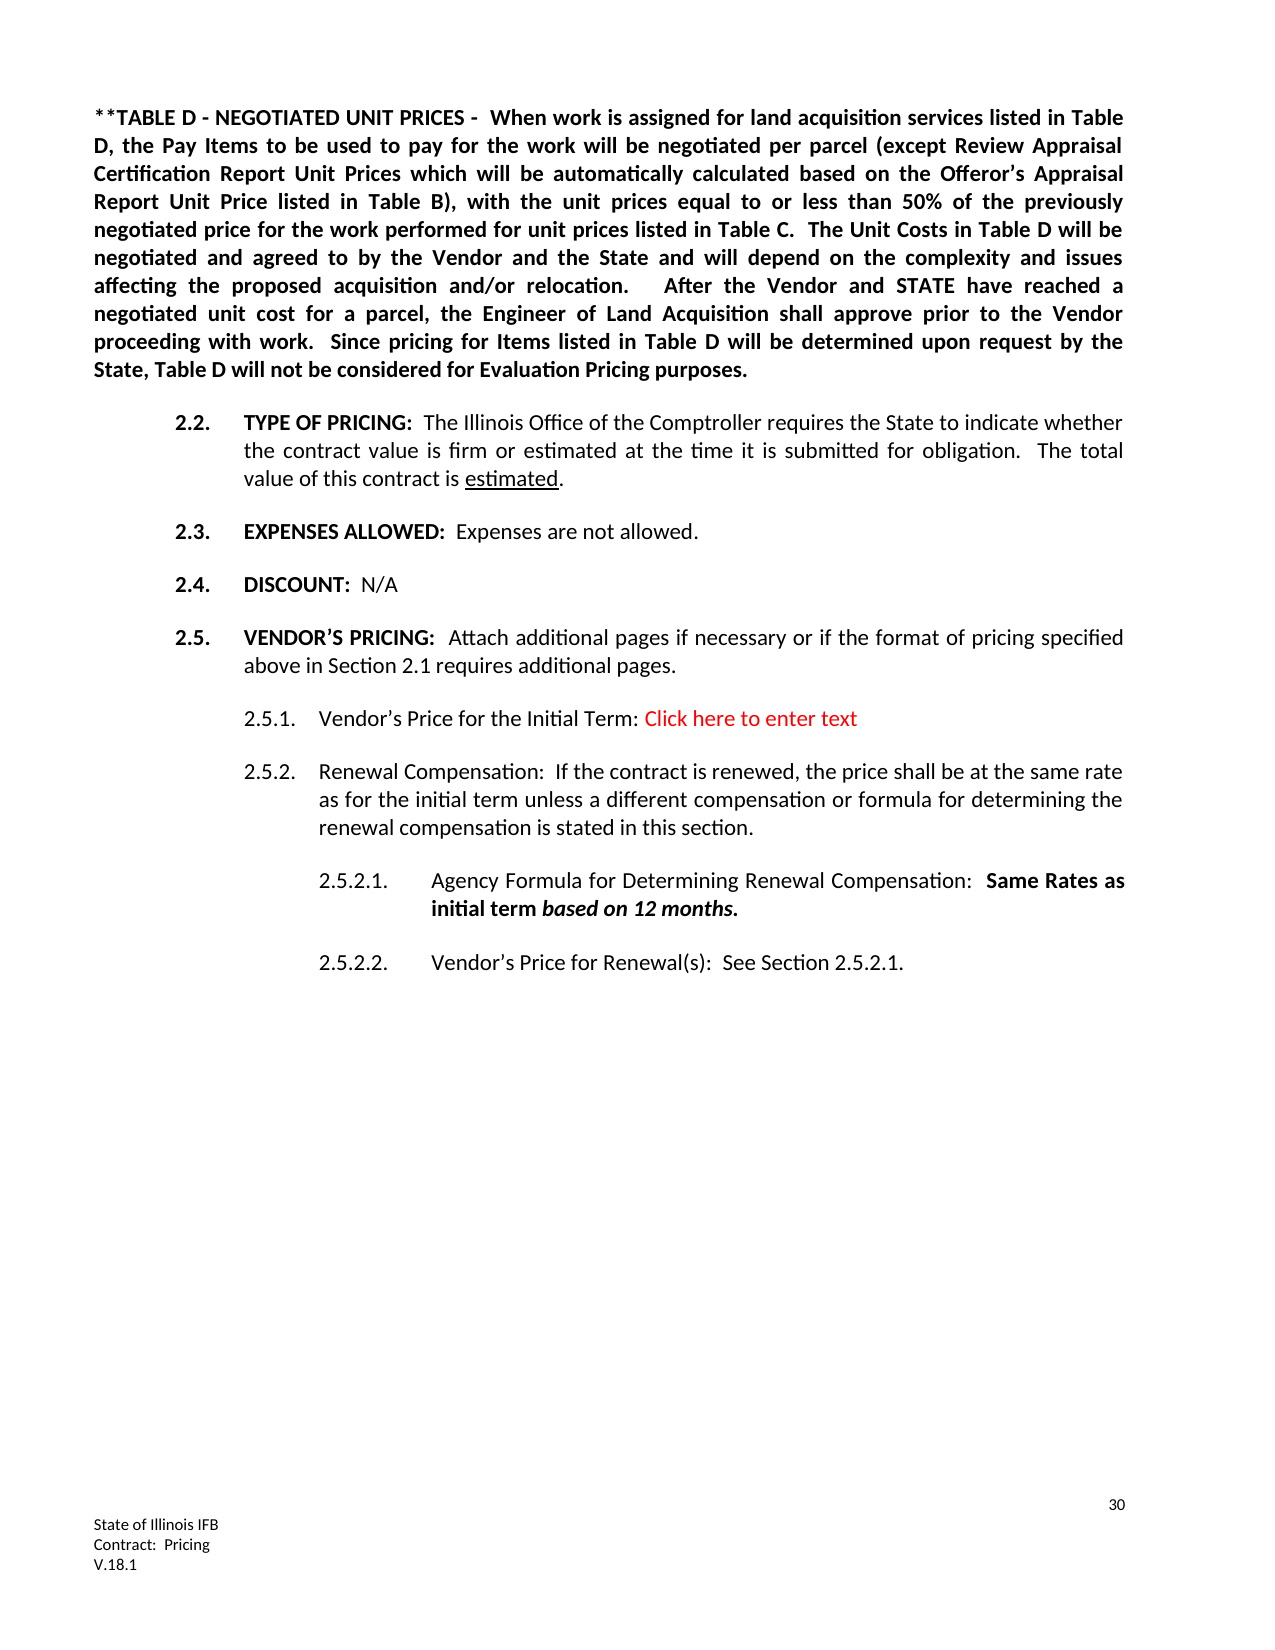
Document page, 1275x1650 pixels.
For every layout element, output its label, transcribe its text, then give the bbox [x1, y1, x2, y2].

list TYPE OF PRICING: The Illinois Office of the Comptroller requires the State to indicate whether the contract value is firm or estimated at the time it is submitted for obligation. The total value of this contract is estimated. [175, 408, 1125, 492]
list Renewal Compensation: If the contract is renewed, the price shall be at the same rate as for the initial term unless a different compensation or formula for determining the renewal compensation is stated in this section. [244, 757, 1125, 842]
list Vendor’s Price for the Initial Term: [244, 704, 1125, 732]
list Vendor’s Price for Renewal(s): See Section 2.5.2.1. [319, 948, 1125, 976]
list Agency Formula for Determining Renewal Compensation: Same Rates as initial term based on 12 months. [319, 867, 1125, 923]
text **TABLE D - NEGOTIATED UNIT PRICES - When work is assigned for land acquisition services listed in Table D, the Pay Items to be used to pay for the work will be negotiated per parcel (except Review Appraisal Certification Report Unit Prices which will be automatically calculated based on the Offeror’s Appraisal Report Unit Price listed in Table B), with the unit prices equal to or less than 50% of the previously negotiated price for the work performed for unit prices listed in Table C. The Unit Costs in Table D will be negotiated and agreed to by the Vendor and the State and will depend on the complexity and issues affecting the proposed acquisition and/or relocation. After the Vendor and STATE have reached a negotiated unit cost for a parcel, the Engineer of Land Acquisition shall approve prior to the Vendor proceeding with work. Since pricing for Items listed in Table D will be determined upon request by the State, Table D will not be considered for Evaluation Pricing purposes. [94, 103, 1125, 383]
list VENDOR’S PRICING: Attach additional pages if necessary or if the format of pricing specified above in Section 2.1 requires additional pages. [175, 623, 1125, 679]
list DISCOUNT: N/A [175, 570, 1125, 598]
list EXPENSES ALLOWED: Expenses are not allowed. [175, 517, 1125, 545]
